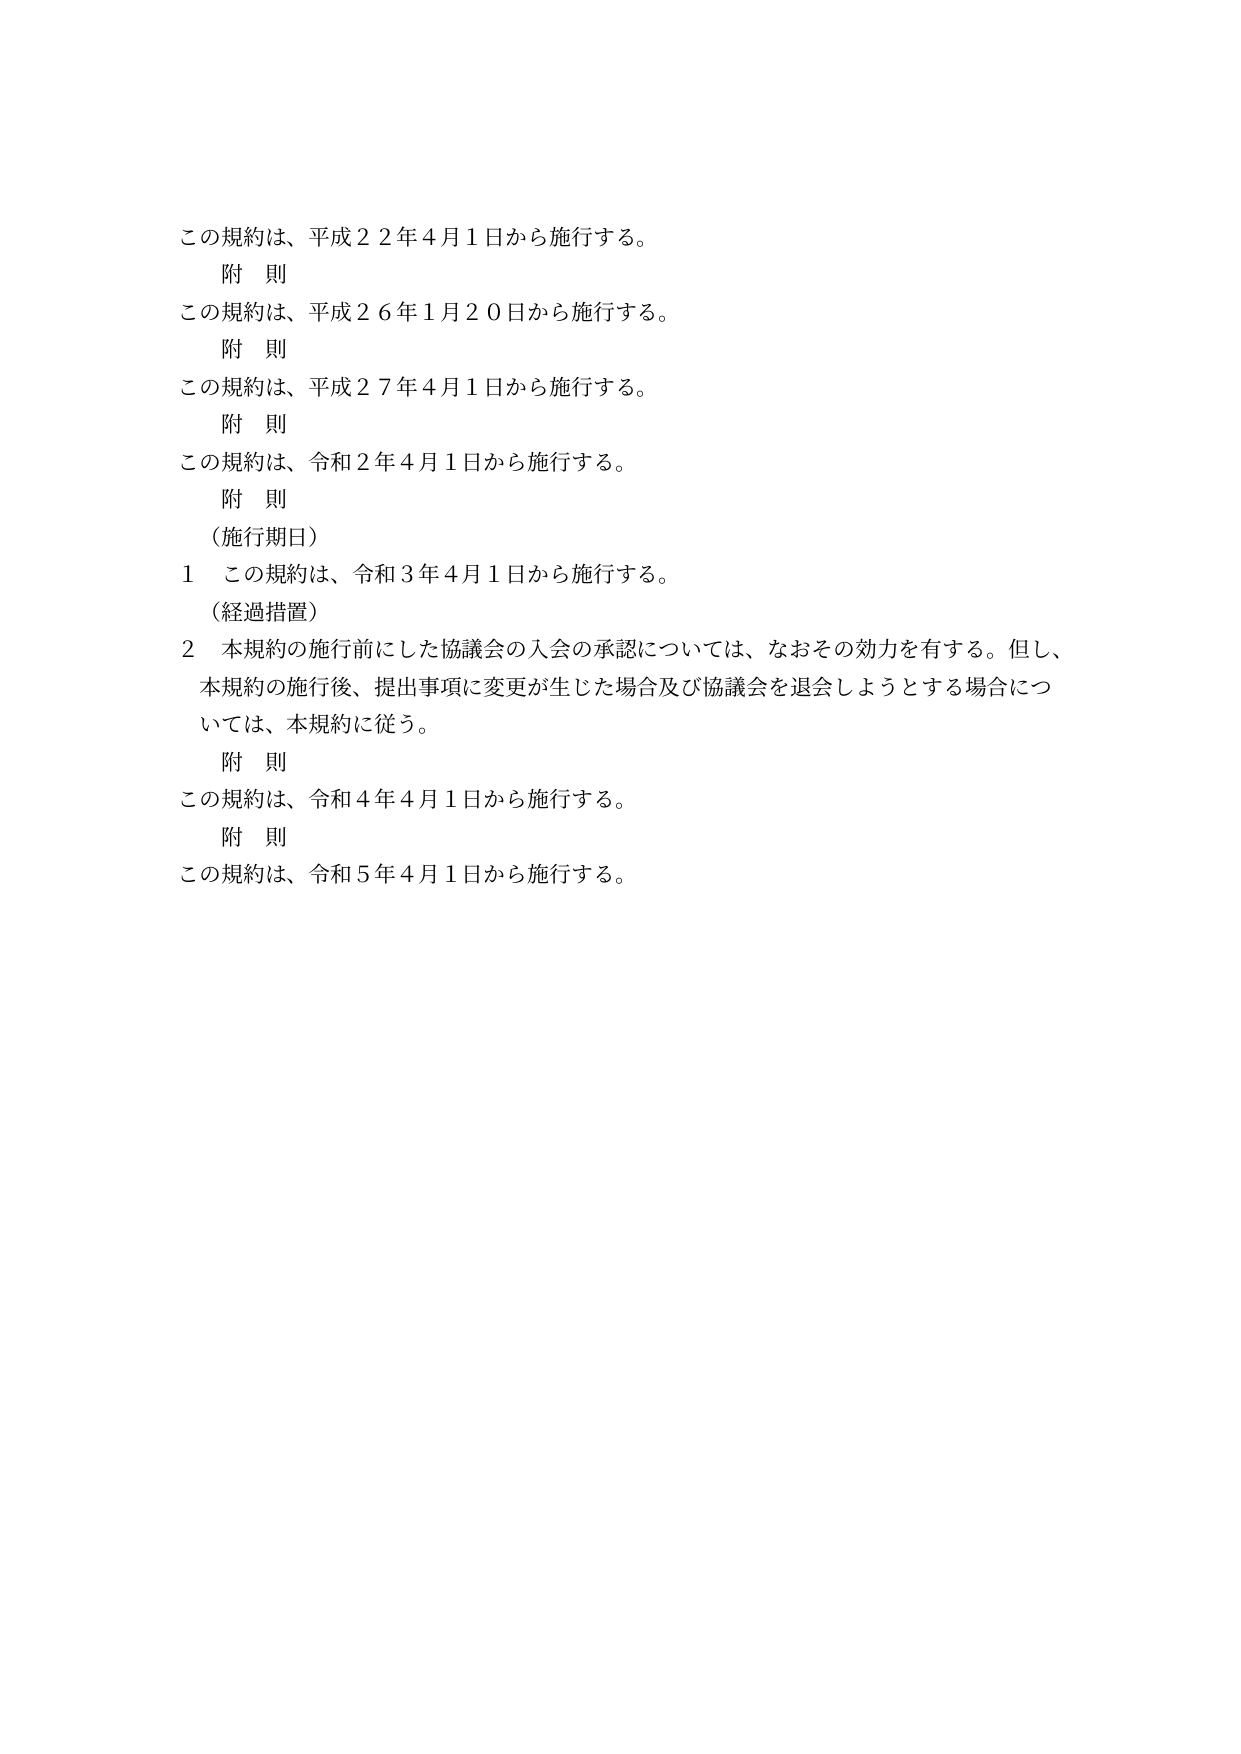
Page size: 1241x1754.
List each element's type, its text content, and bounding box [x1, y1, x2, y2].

text ２ 本規約の施行前にした協議会の入会の承認については、なおその効力を有する。但し、 [177, 629, 1063, 667]
text 本規約の施行後、提出事項に変更が生じた場合及び協議会を退会しようとする場合につ [177, 667, 1063, 704]
text 附 則 [177, 329, 1063, 367]
text （経過措置） [199, 592, 1063, 629]
text この規約は、令和４年４月１日から施行する。 [177, 779, 1063, 817]
text 附 則 [177, 742, 1063, 779]
text この規約は、平成２６年１月２０日から施行する。 [177, 292, 1063, 329]
text いては、本規約に従う。 [177, 704, 1063, 742]
text １ この規約は、令和３年４月１日から施行する。 [177, 554, 1063, 592]
text この規約は、令和２年４月１日から施行する。 [177, 442, 1063, 479]
text この規約は、令和５年４月１日から施行する。 [177, 854, 1063, 892]
text 附 則 [177, 479, 1063, 517]
text この規約は、平成２２年４月１日から施行する。 [177, 217, 1063, 254]
text 附 則 [177, 254, 1063, 292]
text 附 則 [177, 404, 1063, 442]
text 附 則 [177, 817, 1063, 854]
text この規約は、平成２７年４月１日から施行する。 [177, 367, 1063, 404]
text （施行期日） [177, 517, 1063, 554]
